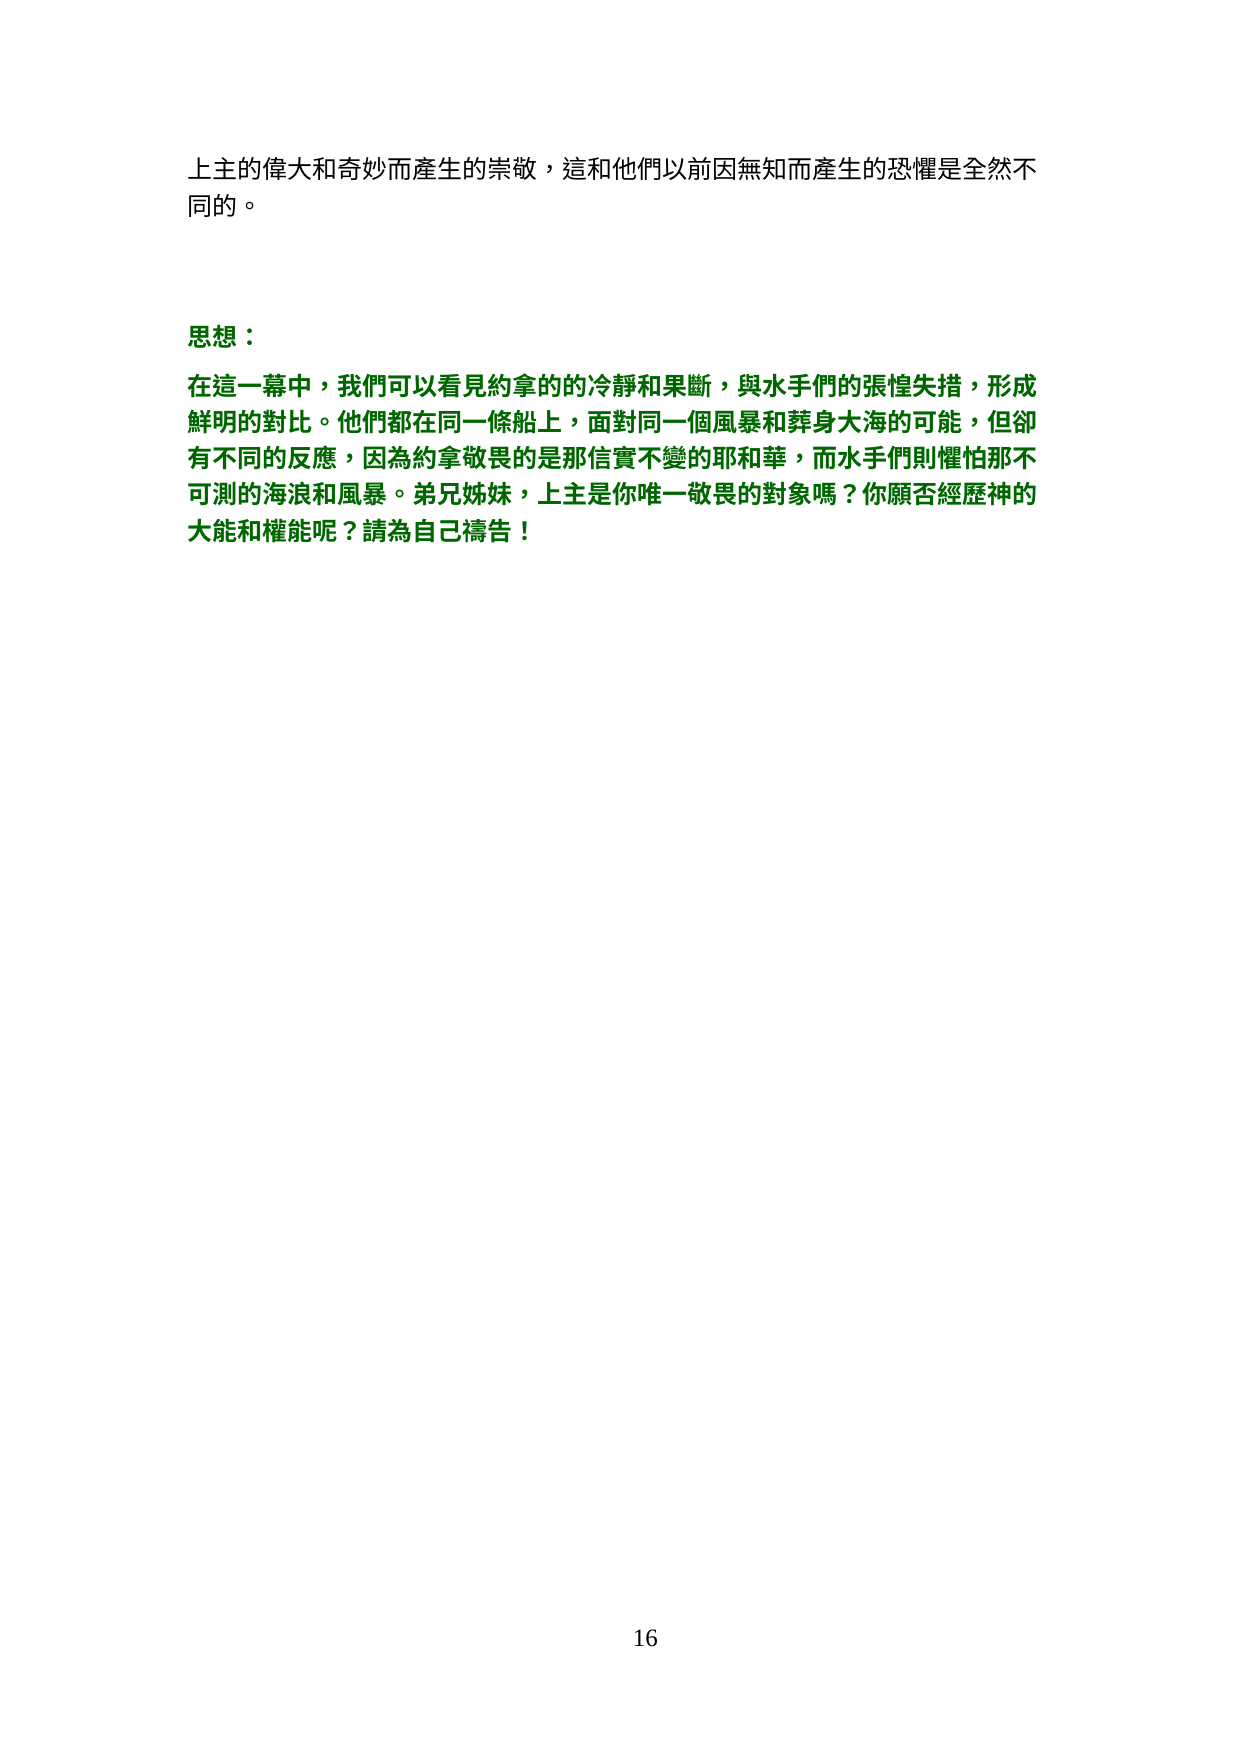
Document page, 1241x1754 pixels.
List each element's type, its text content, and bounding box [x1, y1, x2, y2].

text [187, 150, 1053, 222]
text 思想： [187, 317, 1053, 354]
text 在這一幕中，我們可以看見約拿的的冷靜和果斷，與水手們的張惶失措，形成鮮明的對比。他們都在同一條船上，面對同一個風暴和葬身大海的可能，但卻有不同的反應，因為約拿敬畏的是那信實不變的耶和華，而水手們則懼怕那不可測的海浪和風暴。弟兄姊妹，上主是你唯一敬畏的對象嗎？你願否經歷神的大能和權能呢？請為自己禱告！ [187, 366, 1053, 547]
